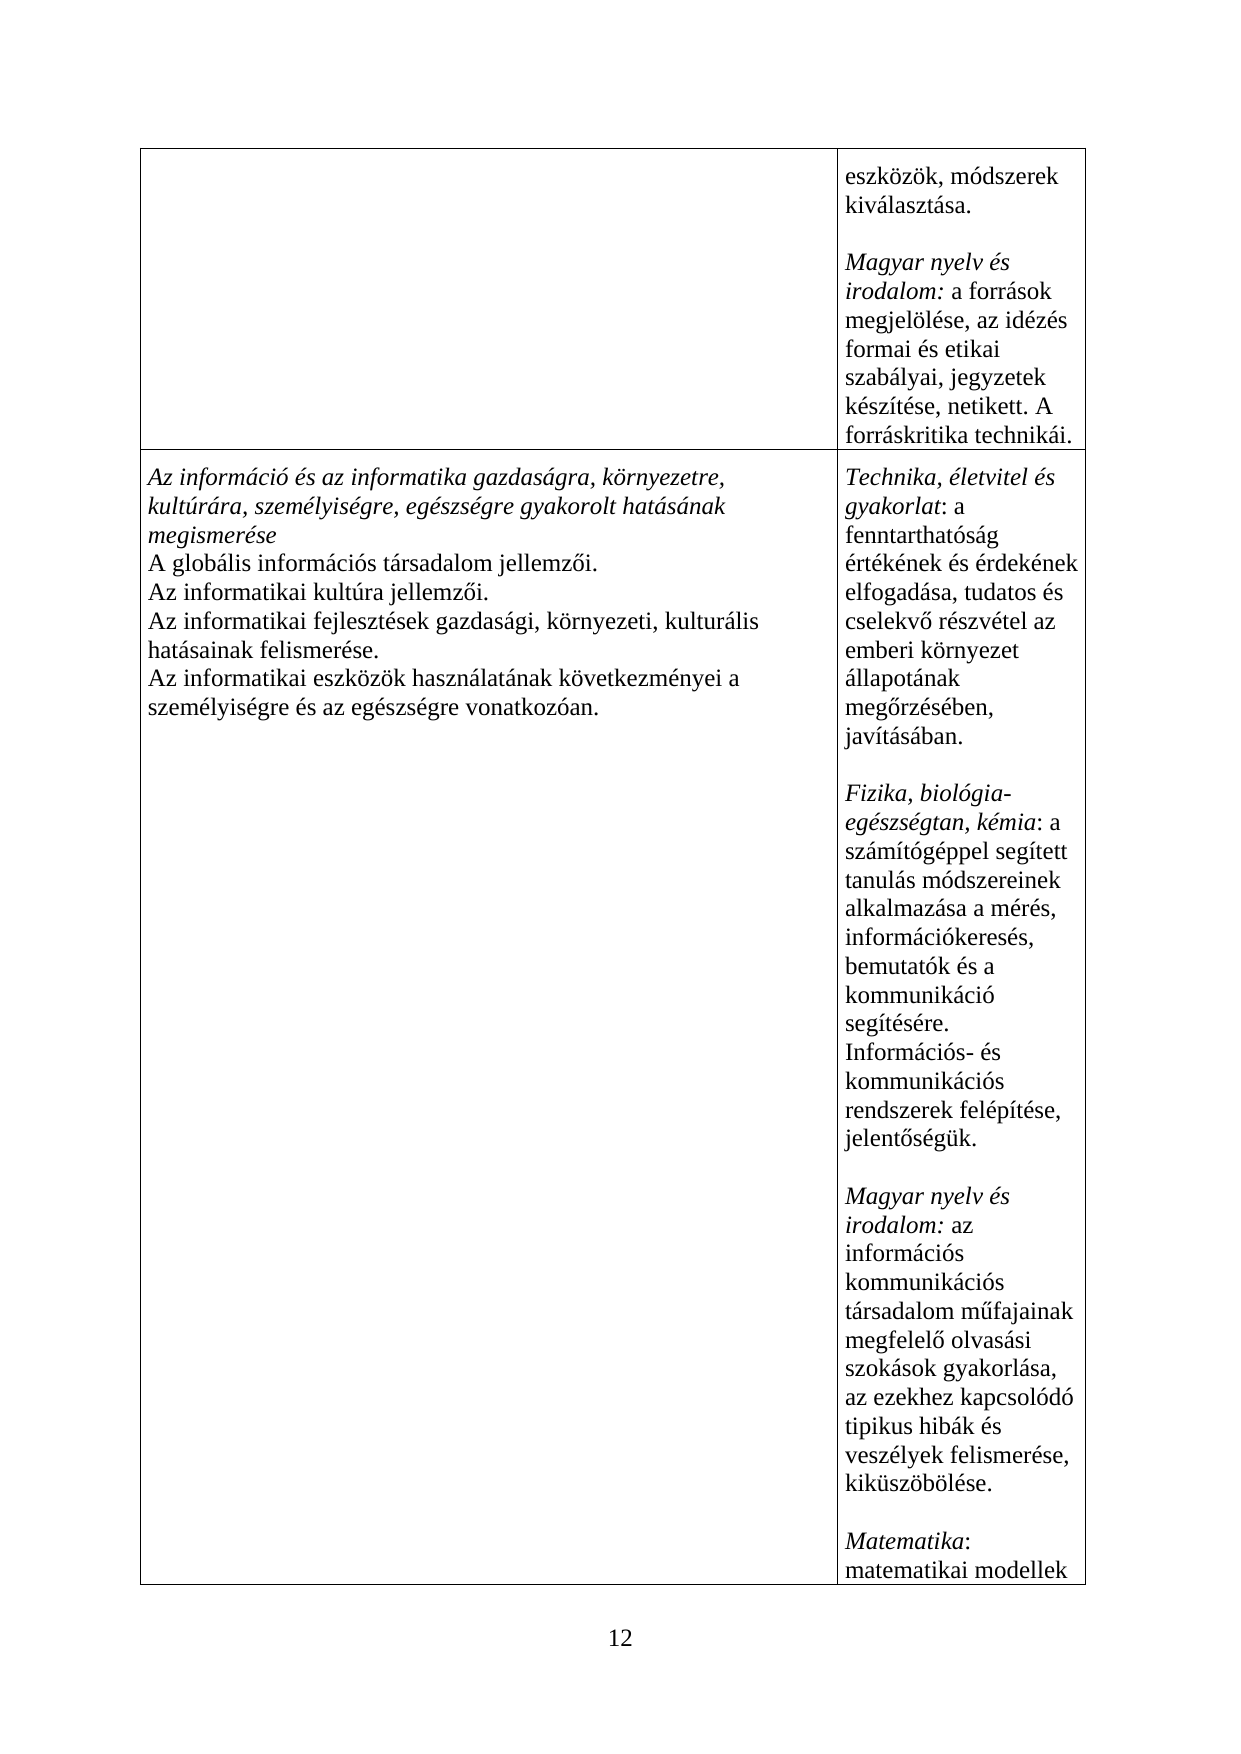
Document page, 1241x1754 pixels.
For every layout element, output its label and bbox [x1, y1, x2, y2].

table_cell [141, 149, 837, 449]
table_cell [838, 149, 1085, 449]
table_cell [141, 450, 837, 1583]
table_cell [838, 450, 1085, 1583]
